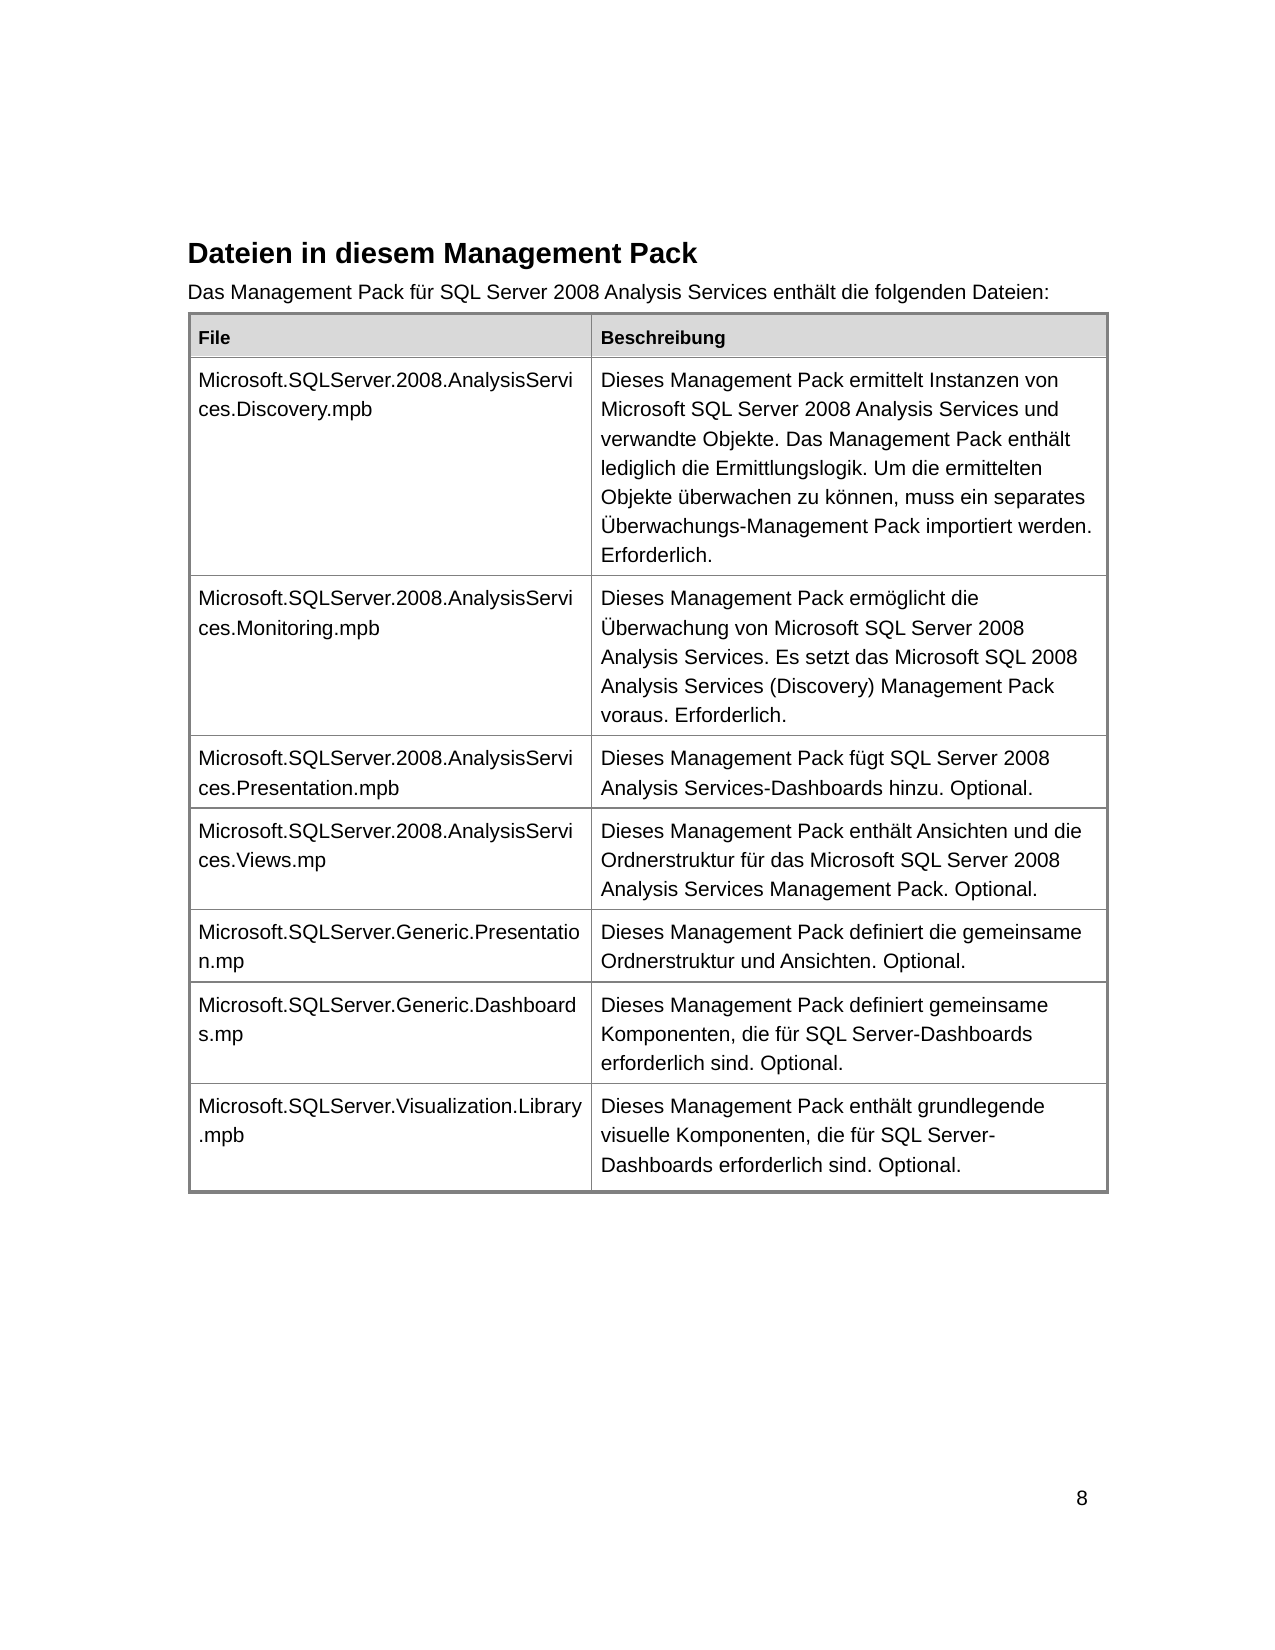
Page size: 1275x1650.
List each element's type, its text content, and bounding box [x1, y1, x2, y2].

table_cell Microsoft.SQLServer.Generic.Presentation.mp [191, 910, 591, 981]
table_cell Dieses Management Pack fügt SQL Server 2008 Analysis Services-Dashboards hinzu. Optional. [592, 736, 1106, 807]
table_cell Dieses Management Pack ermöglicht die Überwachung von Microsoft SQL Server 2008 Analysis Services. Es setzt das Microsoft SQL 2008 Analysis Services (Discovery) Management Pack voraus. Erforderlich. [592, 576, 1106, 734]
table_cell Dieses Management Pack enthält grundlegende visuelle Komponenten, die für SQL Server-Dashboards erforderlich sind. Optional. [592, 1084, 1106, 1190]
table_cell Dieses Management Pack ermittelt Instanzen von Microsoft SQL Server 2008 Analysis Services und verwandte Objekte. Das Management Pack enthält lediglich die Ermittlungslogik. Um die ermittelten Objekte überwachen zu können, muss ein separates Überwachungs-Management Pack importiert werden. Erforderlich. [592, 358, 1106, 575]
subtitle Dateien in diesem Management Pack [187, 236, 1087, 270]
table_cell Microsoft.SQLServer.Generic.Dashboards.mp [191, 983, 591, 1082]
table_header File [191, 315, 591, 356]
text Das Management Pack für SQL Server 2008 Analysis Services enthält die folgenden Dateien: [187, 276, 1087, 305]
table_header Beschreibung [592, 315, 1106, 356]
table_cell Microsoft.SQLServer.2008.AnalysisServices.Views.mp [191, 809, 591, 908]
table_cell Dieses Management Pack definiert gemeinsame Komponenten, die für SQL Server-Dashboards erforderlich sind. Optional. [592, 983, 1106, 1082]
table_cell Microsoft.SQLServer.2008.AnalysisServices.Presentation.mpb [191, 736, 591, 807]
table_cell Microsoft.SQLServer.2008.AnalysisServices.Discovery.mpb [191, 358, 591, 575]
table_cell Microsoft.SQLServer.2008.AnalysisServices.Monitoring.mpb [191, 576, 591, 734]
table_cell Microsoft.SQLServer.Visualization.Library.mpb [191, 1084, 591, 1190]
table_cell Dieses Management Pack definiert die gemeinsame Ordnerstruktur und Ansichten. Optional. [592, 910, 1106, 981]
table_cell Dieses Management Pack enthält Ansichten und die Ordnerstruktur für das Microsoft SQL Server 2008 Analysis Services Management Pack. Optional. [592, 809, 1106, 908]
